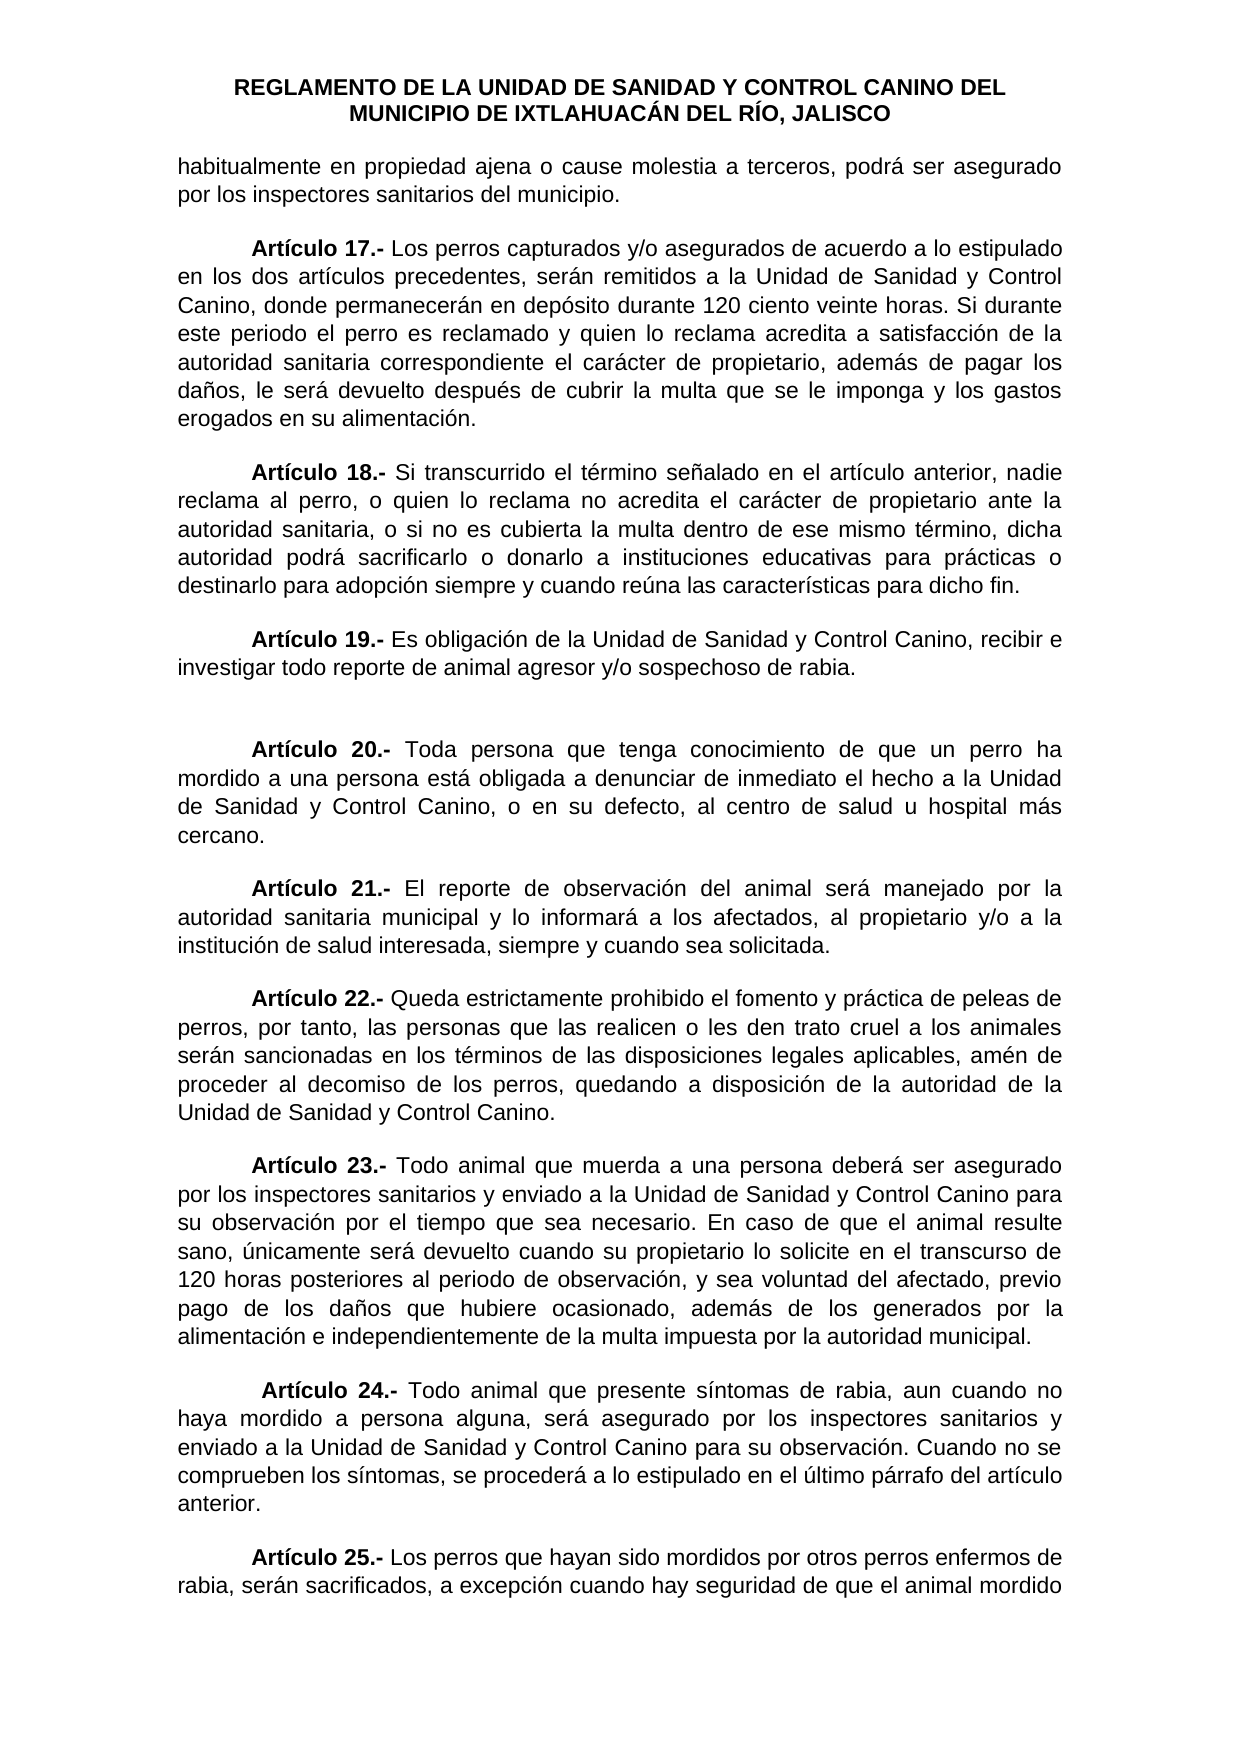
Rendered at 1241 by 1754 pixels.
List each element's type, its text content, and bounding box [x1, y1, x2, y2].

text Artículo 23.- Todo animal que muerda a una persona deberá ser asegurado por los inspectores sanitarios y enviado a la Unidad de Sanidad y Control Canino para su observación por el tiempo que sea necesario. En caso de que el animal resulte sano, únicamente será devuelto cuando su propietario lo solicite en el transcurso de 120 horas posteriores al periodo de observación, y sea voluntad del afectado, previo pago de los daños que hubiere ocasionado, además de los generados por la alimentación e independientemente de la multa impuesta por la autoridad municipal. [177, 1152, 1063, 1349]
text Artículo 21.- El reporte de observación del animal será manejado por la autoridad sanitaria municipal y lo informará a los afectados, al propietario y/o a la institución de salud interesada, siempre y cuando sea solicitada. [177, 875, 1063, 958]
text Artículo 22.- Queda estrictamente prohibido el fomento y práctica de peleas de perros, por tanto, las personas que las realicen o les den trato cruel a los animales serán sancionadas en los términos de las disposiciones legales aplicables, amén de proceder al decomiso de los perros, quedando a disposición de la autoridad de la Unidad de Sanidad y Control Canino. [177, 985, 1063, 1125]
text Artículo 19.- Es obligación de la Unidad de Sanidad y Control Canino, recibir e investigar todo reporte de animal agresor y/o sospechoso de rabia. [177, 626, 1063, 681]
text Artículo 18.- Si transcurrido el término señalado en el artículo anterior, nadie reclama al perro, o quien lo reclama no acredita el carácter de propietario ante la autoridad sanitaria, o si no es cubierta la multa dentro de ese mismo término, dicha autoridad podrá sacrificarlo o donarlo a instituciones educativas para prácticas o destinarlo para adopción siempre y cuando reúna las características para dicho fin. [177, 459, 1063, 599]
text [177, 1544, 1063, 1598]
text Artículo 24.- Todo animal que presente síntomas de rabia, aun cuando no haya mordido a persona alguna, será asegurado por los inspectores sanitarios y enviado a la Unidad de Sanidad y Control Canino para su observación. Cuando no se comprueben los síntomas, se procederá a lo estipulado en el último párrafo del artículo anterior. [177, 1377, 1063, 1517]
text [177, 153, 1063, 208]
text Artículo 20.- Toda persona que tenga conocimiento de que un perro ha mordido a una persona está obligada a denunciar de inmediato el hecho a la Unidad de Sanidad y Control Canino, o en su defecto, al centro de salud u hospital más cercano. [177, 736, 1063, 848]
text Artículo 17.- Los perros capturados y/o asegurados de acuerdo a lo estipulado en los dos artículos precedentes, serán remitidos a la Unidad de Sanidad y Control Canino, donde permanecerán en depósito durante 120 ciento veinte horas. Si durante este periodo el perro es reclamado y quien lo reclama acredita a satisfacción de la autoridad sanitaria correspondiente el carácter de propietario, además de pagar los daños, le será devuelto después de cubrir la multa que se le imponga y los gastos erogados en su alimentación. [177, 235, 1063, 432]
